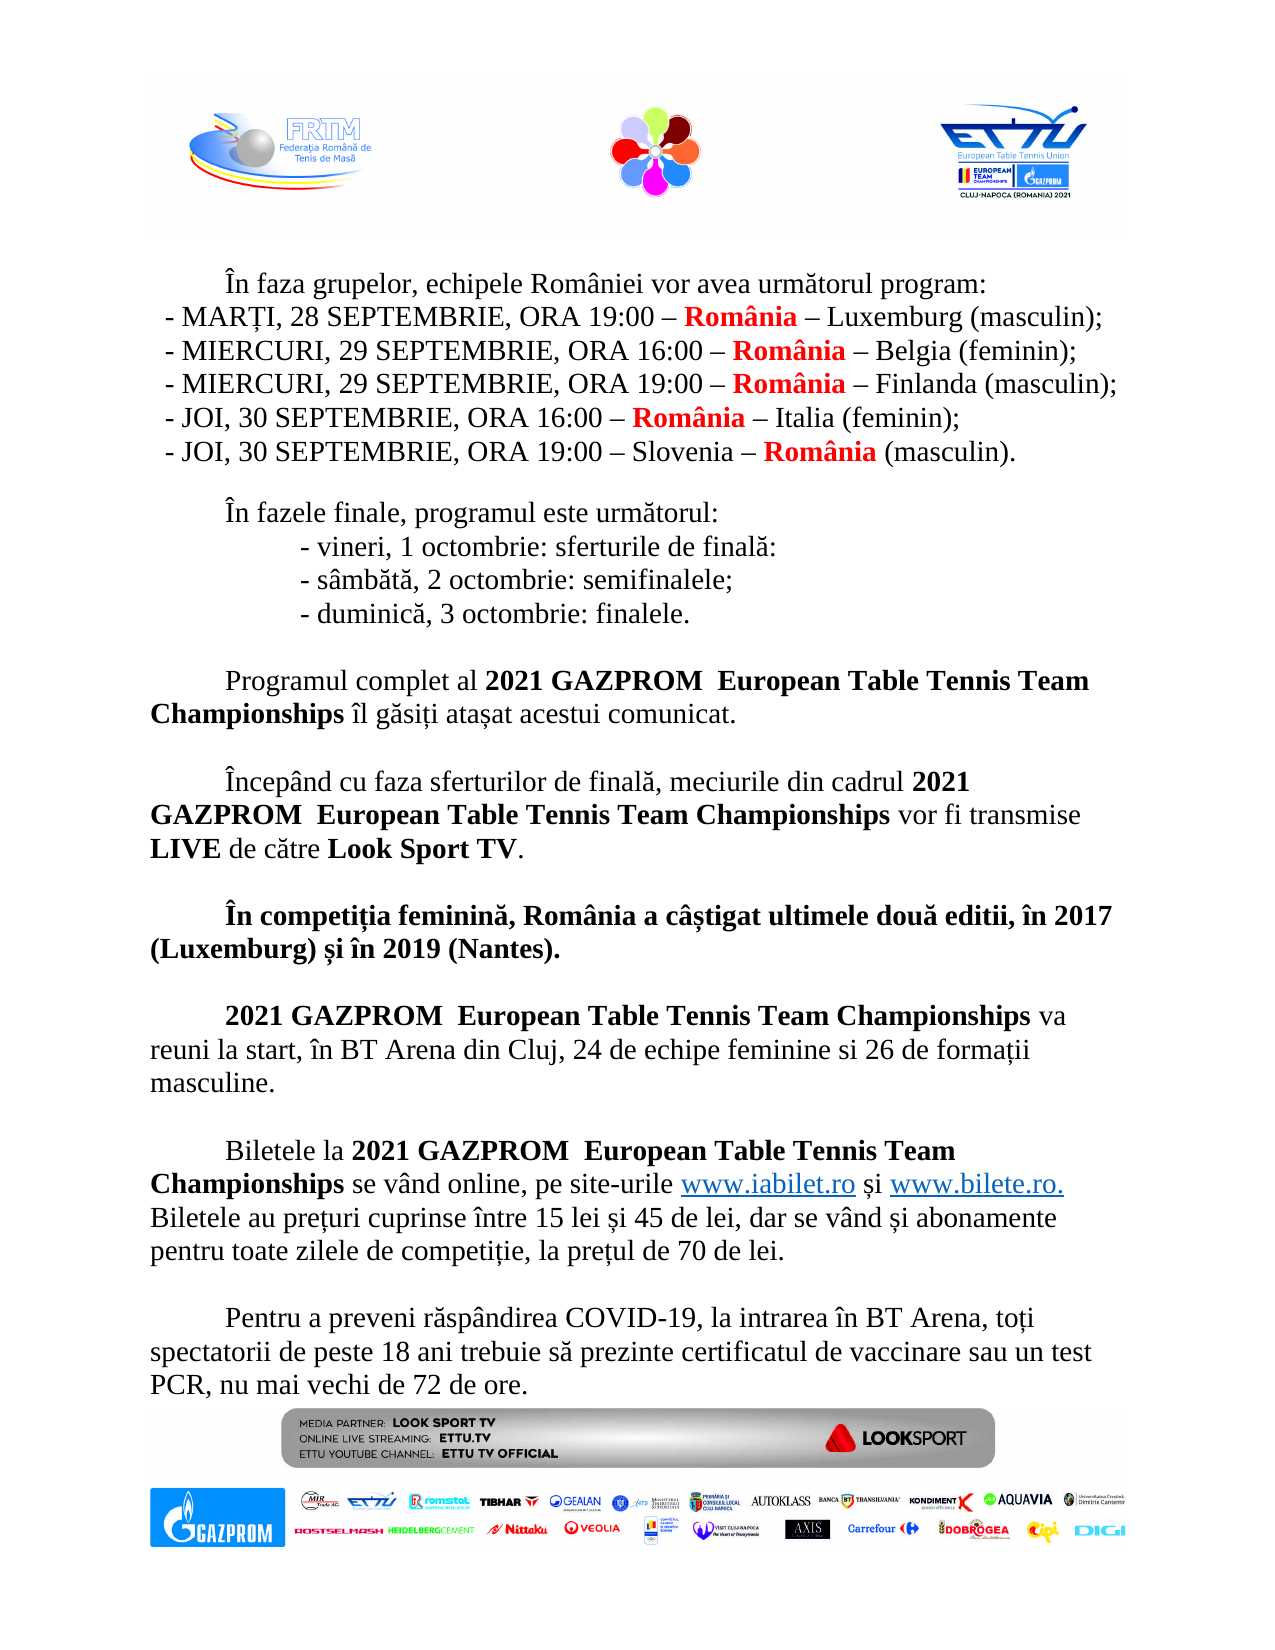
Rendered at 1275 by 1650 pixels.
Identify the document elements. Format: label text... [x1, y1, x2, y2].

text Programul complet al 2021 GAZPROM European Table Tennis Team Championships îl găsiți atașat acestui comunicat. [150, 663, 1125, 730]
text - MIERCURI, 29 SEPTEMBRIE, ORA 19:00 – România – Finlanda (masculin); [150, 367, 1125, 400]
picture [150, 1408, 1125, 1547]
text - JOI, 30 SEPTEMBRIE, ORA 16:00 – România – Italia (feminin); - JOI, 30 SEPTEMBRIE, ORA 19:00 – Slovenia – România (masculin). [150, 400, 1125, 495]
picture [150, 75, 1125, 233]
text Pentru a preveni răspândirea COVID-19, la intrarea în BT Arena, toți spectatorii de peste 18 ani trebuie să prezinte certificatul de vaccinare sau un test PCR, nu mai vechi de 72 de ore. [150, 1300, 1125, 1401]
text Biletele la 2021 GAZPROM European Table Tennis Team Championships se vând online, pe site-urile www.iabilet.ro și www.bilete.ro. Biletele au prețuri cuprinse între 15 lei și 45 de lei, dar se vând și abonamente pentru toate zilele de competiție, la prețul de 70 de lei. [150, 1133, 1125, 1267]
text Începând cu faza sferturilor de finală, meciurile din cadrul 2021 GAZPROM European Table Tennis Team Championships vor fi transmise LIVE de către Look Sport TV. [150, 764, 1125, 864]
text În fazele finale, programul este următorul: - vineri, 1 octombrie: sferturile de finală: - sâmbătă, 2 octombrie: semifinalele; - duminică, 3 octombrie: finalele. [225, 495, 1125, 629]
text 2021 GAZPROM European Table Tennis Team Championships va reuni la start, în BT Arena din Cluj, 24 de echipe feminine si 26 de formații masculine. [150, 998, 1125, 1099]
text În competiția feminină, România a câștigat ultimele două editii, în 2017 (Luxemburg) și în 2019 (Nantes). [150, 898, 1125, 965]
text În faza grupelor, echipele României vor avea următorul program: - MARȚI, 28 SEPTEMBRIE, ORA 19:00 – România – Luxemburg (masculin); - MIERCURI, 29 SEPTEMBRIE, ORA 16:00 – România – Belgia (feminin); [150, 233, 1125, 367]
